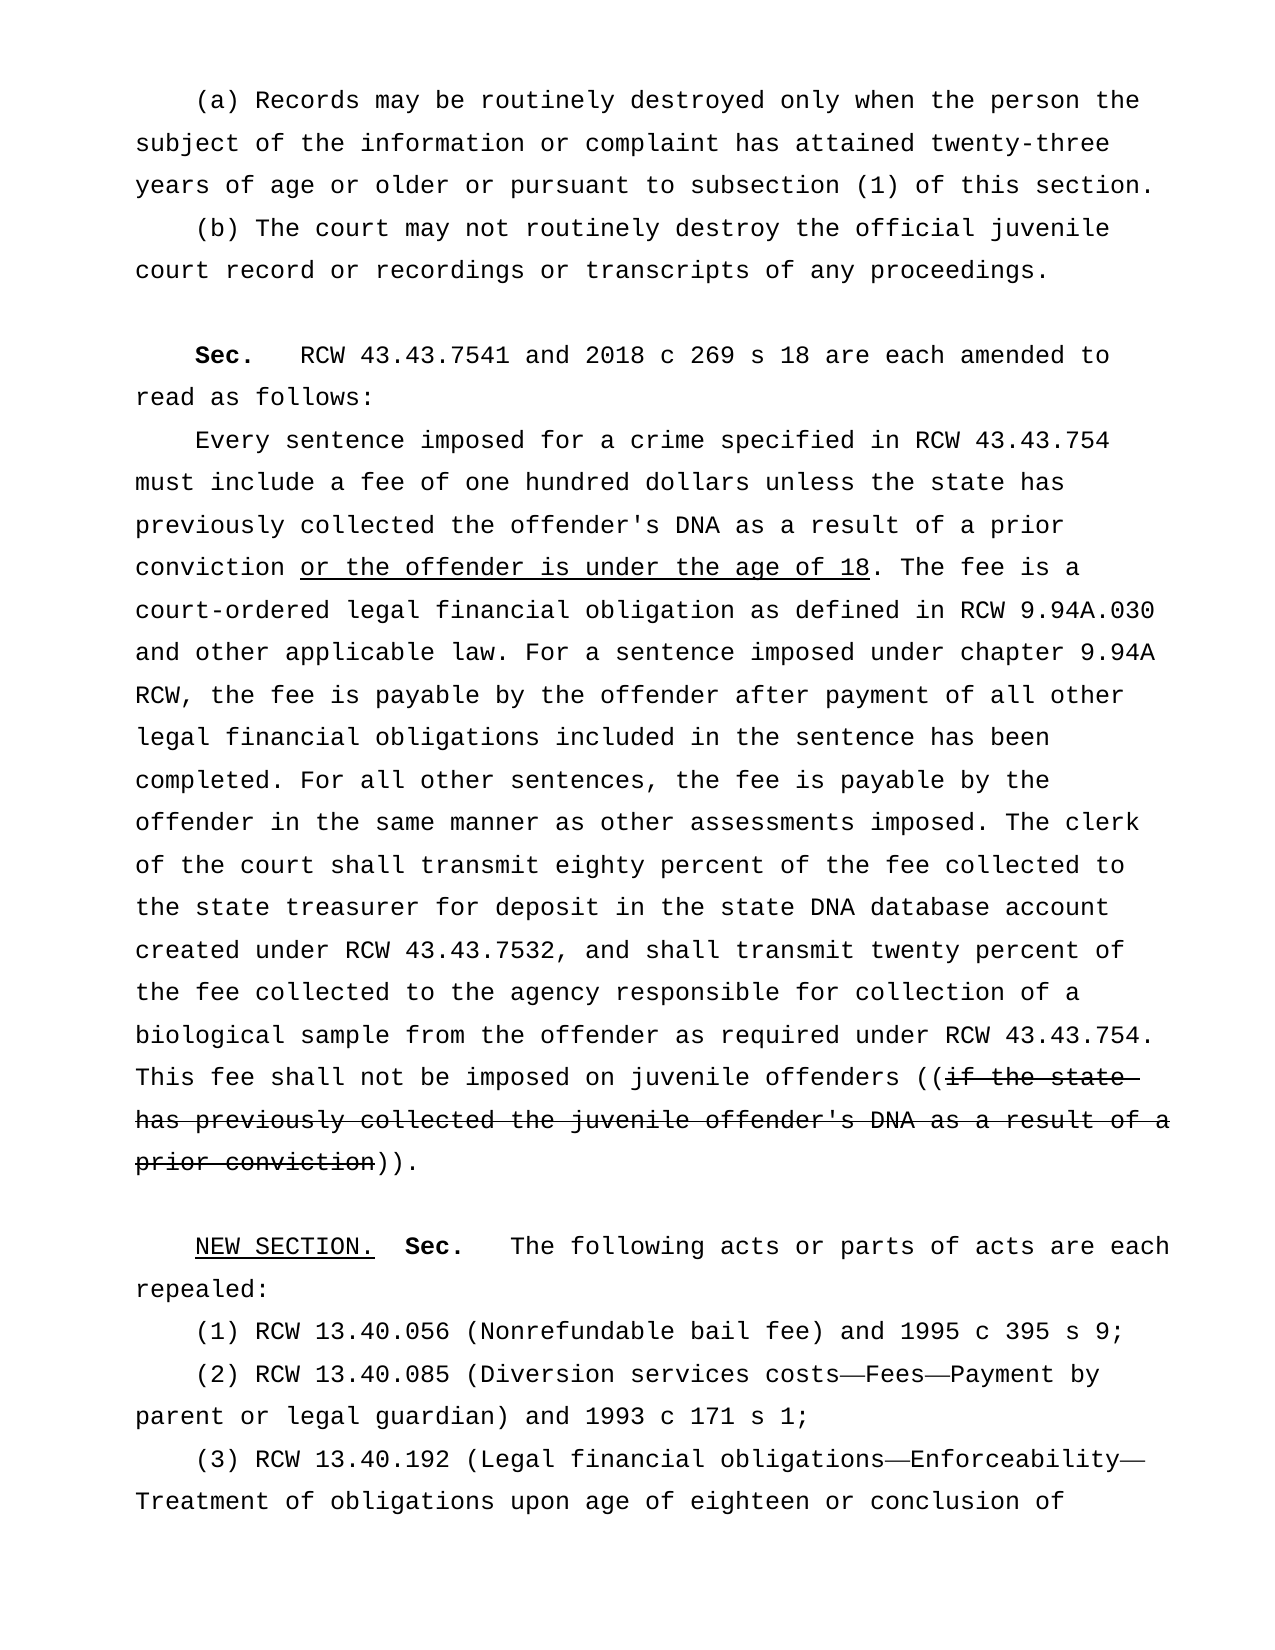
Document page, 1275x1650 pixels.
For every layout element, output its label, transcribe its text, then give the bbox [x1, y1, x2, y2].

text (1) RCW 13.40.056 (Nonrefundable bail fee) and 1995 c 395 s 9; [135, 1306, 1170, 1348]
text Sec. RCW 43.43.7541 and 2018 c 269 s 18 are each amended to read as follows: [135, 329, 1170, 414]
text (b) The court may not routinely destroy the official juvenile court record or recordings or transcripts of any proceedings. [135, 202, 1170, 287]
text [135, 1433, 1170, 1518]
text (2) RCW 13.40.085 (Diversion services costs—Fees—Payment by parent or legal guardian) and 1993 c 171 s 1; [135, 1348, 1170, 1433]
text Every sentence imposed for a crime specified in RCW 43.43.754 must include a fee of one hundred dollars unless the state has previously collected the offender's DNA as a result of a prior conviction or the offender is under the age of 18. The fee is a court-ordered legal financial obligation as defined in RCW 9.94A.030 and other applicable law. For a sentence imposed under chapter 9.94A RCW, the fee is payable by the offender after payment of all other legal financial obligations included in the sentence has been completed. For all other sentences, the fee is payable by the offender in the same manner as other assessments imposed. The clerk of the court shall transmit eighty percent of the fee collected to the state treasurer for deposit in the state DNA database account created under RCW 43.43.7532, and shall transmit twenty percent of the fee collected to the agency responsible for collection of a biological sample from the offender as required under RCW 43.43.754. This fee shall not be imposed on juvenile offenders ((if the state has previously collected the juvenile offender's DNA as a result of a prior conviction)). [135, 414, 1170, 1121]
text NEW SECTION. Sec. The following acts or parts of acts are each repealed: [135, 1221, 1170, 1306]
text (a) Records may be routinely destroyed only when the person the subject of the information or complaint has attained twenty-three years of age or older or pursuant to subsection (1) of this section. [135, 75, 1170, 202]
